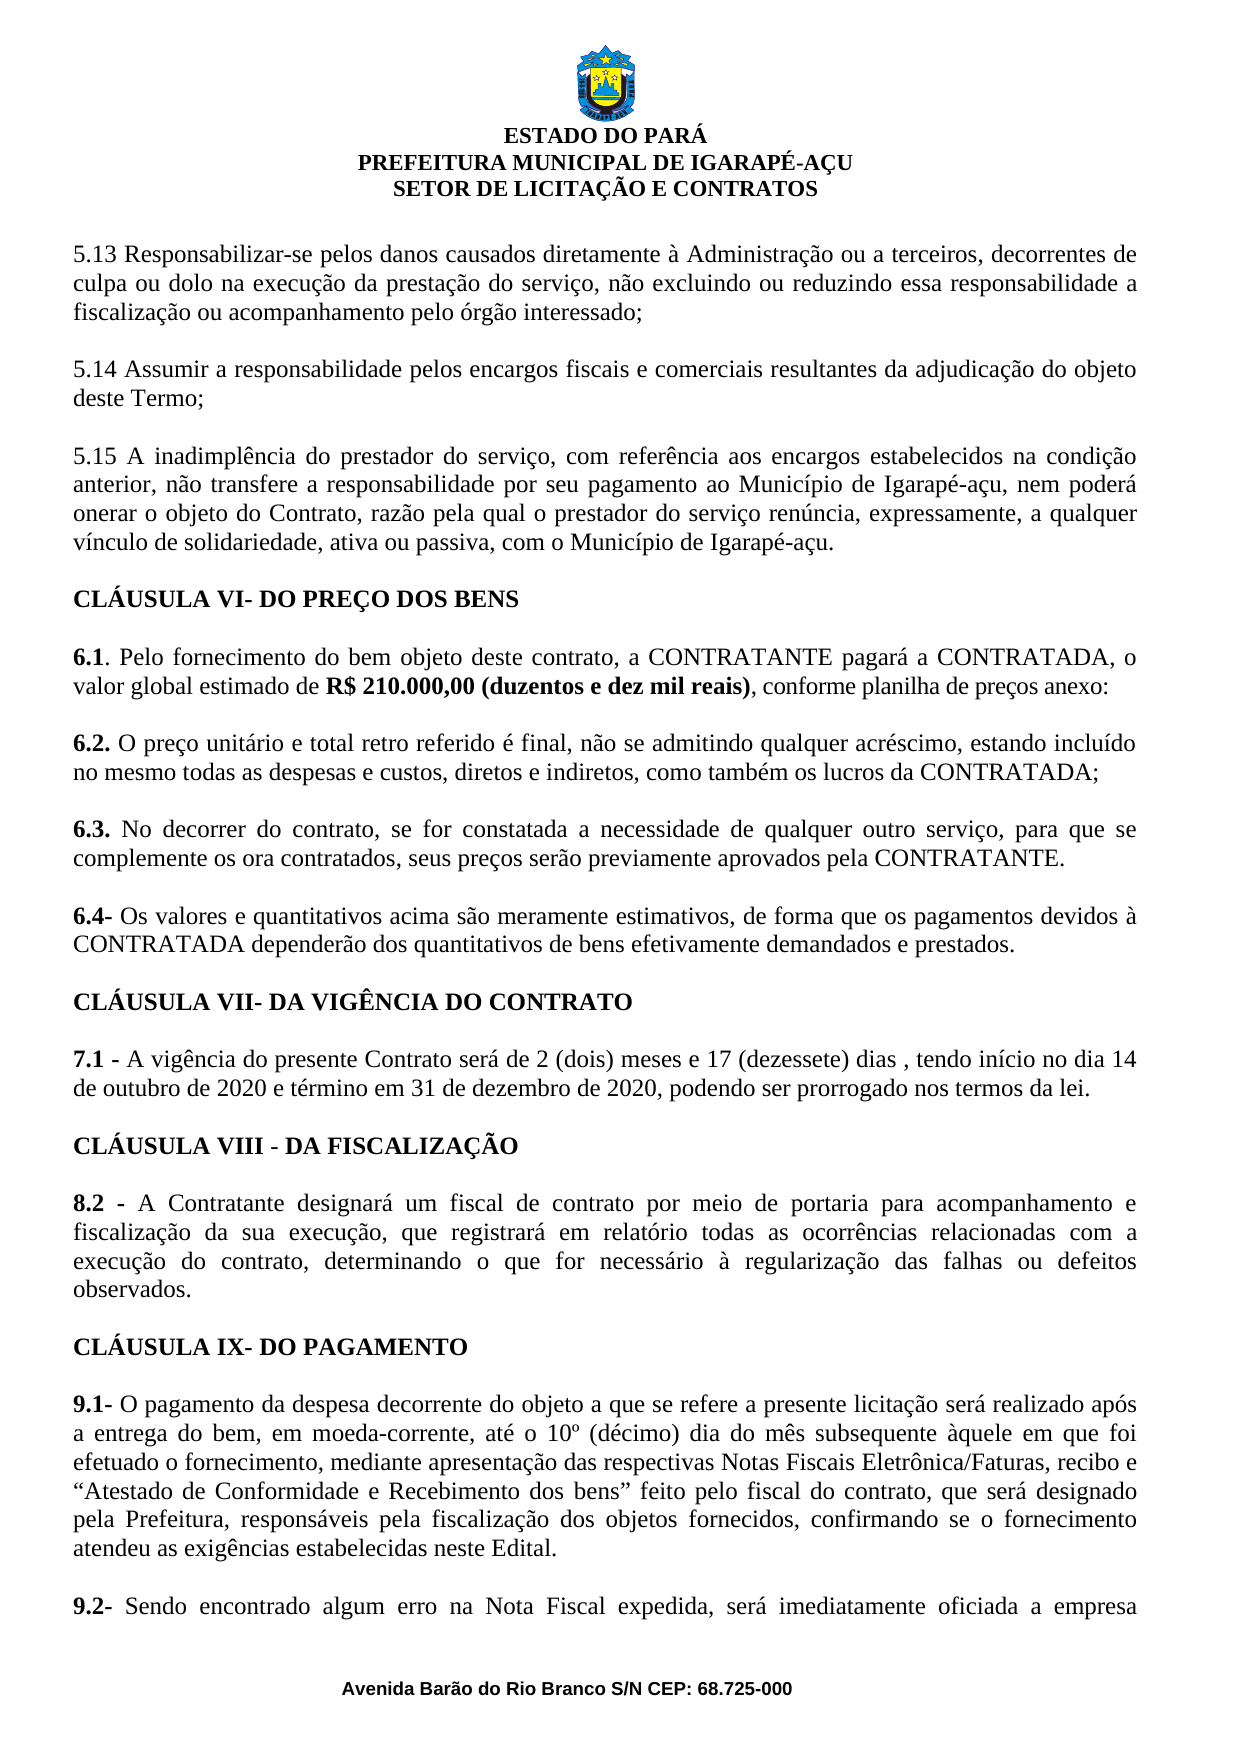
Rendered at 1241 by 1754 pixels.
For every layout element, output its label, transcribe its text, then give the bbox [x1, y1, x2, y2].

text 6.2. O preço unitário e total retro referido é final, não se admitindo qualquer acréscimo, estando incluído no mesmo todas as despesas e custos, diretos e indiretos, como também os lucros da CONTRATADA; [73, 728, 1138, 786]
text 7.1 - A vigência do presente Contrato será de 2 (dois) meses e 17 (dezessete) dias , tendo início no dia 14 de outubro de 2020 e término em 31 de dezembro de 2020, podendo ser prorrogado nos termos da lei. [73, 1044, 1138, 1102]
text 8.2 - A Contratante designará um fiscal de contrato por meio de portaria para acompanhamento e fiscalização da sua execução, que registrará em relatório todas as ocorrências relacionadas com a execução do contrato, determinando o que for necessário à regularização das falhas ou defeitos observados. [73, 1188, 1138, 1303]
text 6.1. Pelo fornecimento do bem objeto deste contrato, a CONTRATANTE pagará a CONTRATADA, o valor global estimado de R$ 210.000,00 (duzentos e dez mil reais), conforme planilha de preços anexo: [73, 642, 1138, 699]
text 5.14 Assumir a responsabilidade pelos encargos fiscais e comerciais resultantes da adjudicação do objeto deste Termo; [73, 354, 1138, 412]
text CLÁUSULA IX- DO PAGAMENTO [73, 1332, 1138, 1361]
text 5.13 Responsabilizar-se pelos danos causados diretamente à Administração ou a terceiros, decorrentes de culpa ou dolo na execução da prestação do serviço, não excluindo ou reduzindo essa responsabilidade a fiscalização ou acompanhamento pelo órgão interessado; [73, 239, 1138, 326]
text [73, 1591, 1138, 1619]
text CLÁUSULA VIII - DA FISCALIZAÇÃO [73, 1131, 1138, 1159]
text CLÁUSULA VI- DO PREÇO DOS BENS [73, 584, 1138, 613]
text 5.15 A inadimplência do prestador do serviço, com referência aos encargos estabelecidos na condição anterior, não transfere a responsabilidade por seu pagamento ao Município de Igarapé-açu, nem poderá onerar o objeto do Contrato, razão pela qual o prestador do serviço renúncia, expressamente, a qualquer vínculo de solidariedade, ativa ou passiva, com o Município de Igarapé-açu. [73, 441, 1138, 556]
text 6.4- Os valores e quantitativos acima são meramente estimativos, de forma que os pagamentos devidos à CONTRATADA dependerão dos quantitativos de bens efetivamente demandados e prestados. [73, 901, 1138, 958]
text CLÁUSULA VII- DA VIGÊNCIA DO CONTRATO [73, 987, 1138, 1016]
text 9.1- O pagamento da despesa decorrente do objeto a que se refere a presente licitação será realizado após a entrega do bem, em moeda-corrente, até o 10º (décimo) dia do mês subsequente àquele em que foi efetuado o fornecimento, mediante apresentação das respectivas Notas Fiscais Eletrônica/Faturas, recibo e “Atestado de Conformidade e Recebimento dos bens” feito pelo fiscal do contrato, que será designado pela Prefeitura, responsáveis pela fiscalização dos objetos fornecidos, confirmando se o fornecimento atendeu as exigências estabelecidas neste Edital. [73, 1389, 1138, 1562]
text 6.3. No decorrer do contrato, se for constatada a necessidade de qualquer outro serviço, para que se complemente os ora contratados, seus preços serão previamente aprovados pela CONTRATANTE. [73, 814, 1138, 872]
